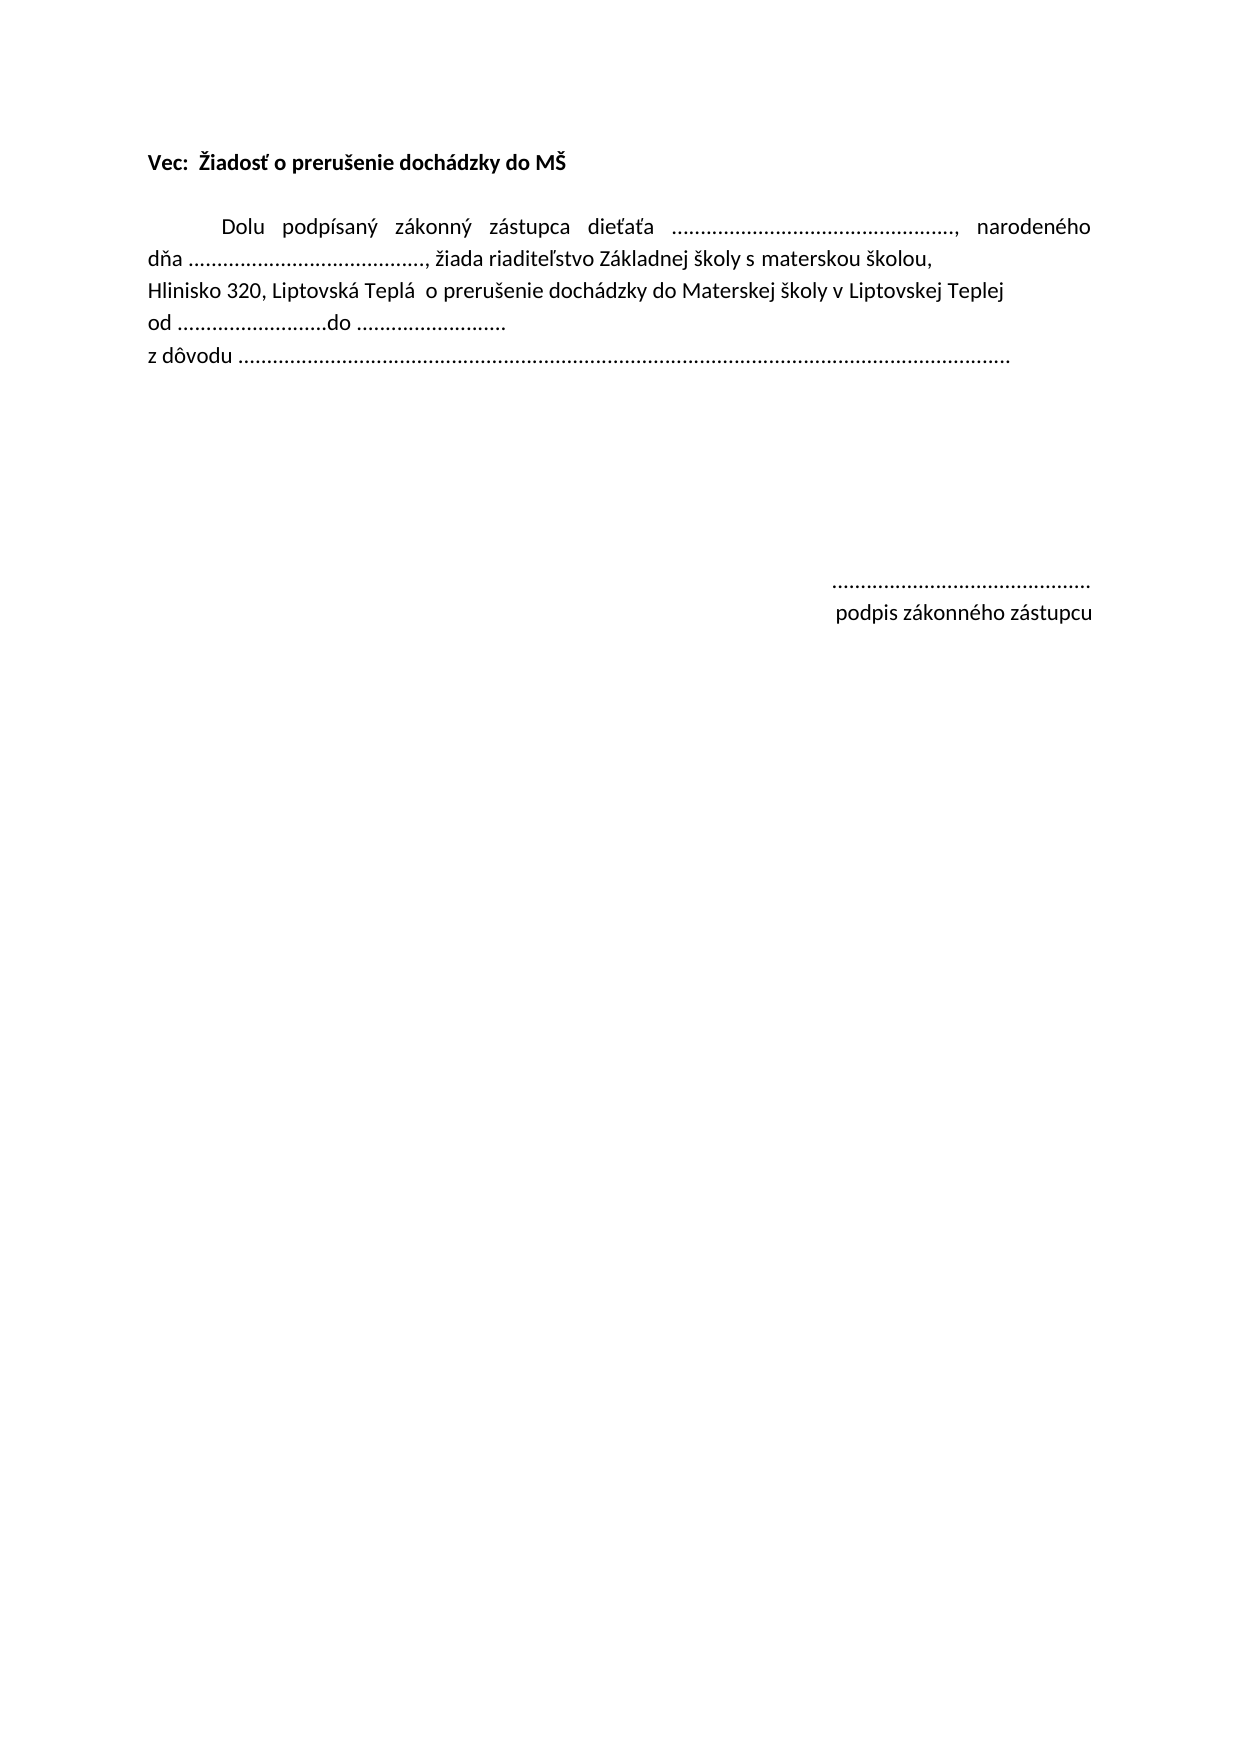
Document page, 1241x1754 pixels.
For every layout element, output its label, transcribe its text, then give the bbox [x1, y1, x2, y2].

text Hlinisko 320, Liptovská Teplá o prerušenie dochádzky do Materskej školy v Liptovskej Teplej [148, 276, 1093, 304]
text od ..........................do .......................... [148, 308, 1093, 337]
text z dôvodu ...................................................................................................................................... [148, 341, 1093, 369]
text podpis zákonného zástupcu [148, 598, 1093, 626]
text Vec: Žiadosť o prerušenie dochádzky do MŠ [148, 148, 1093, 176]
text ............................................. [148, 566, 1093, 594]
text Dolu podpísaný zákonný zástupca dieťaťa ................................................., narodeného dňa ........................................., žiada riaditeľstvo Základnej školy s materskou školou, [148, 212, 1093, 272]
